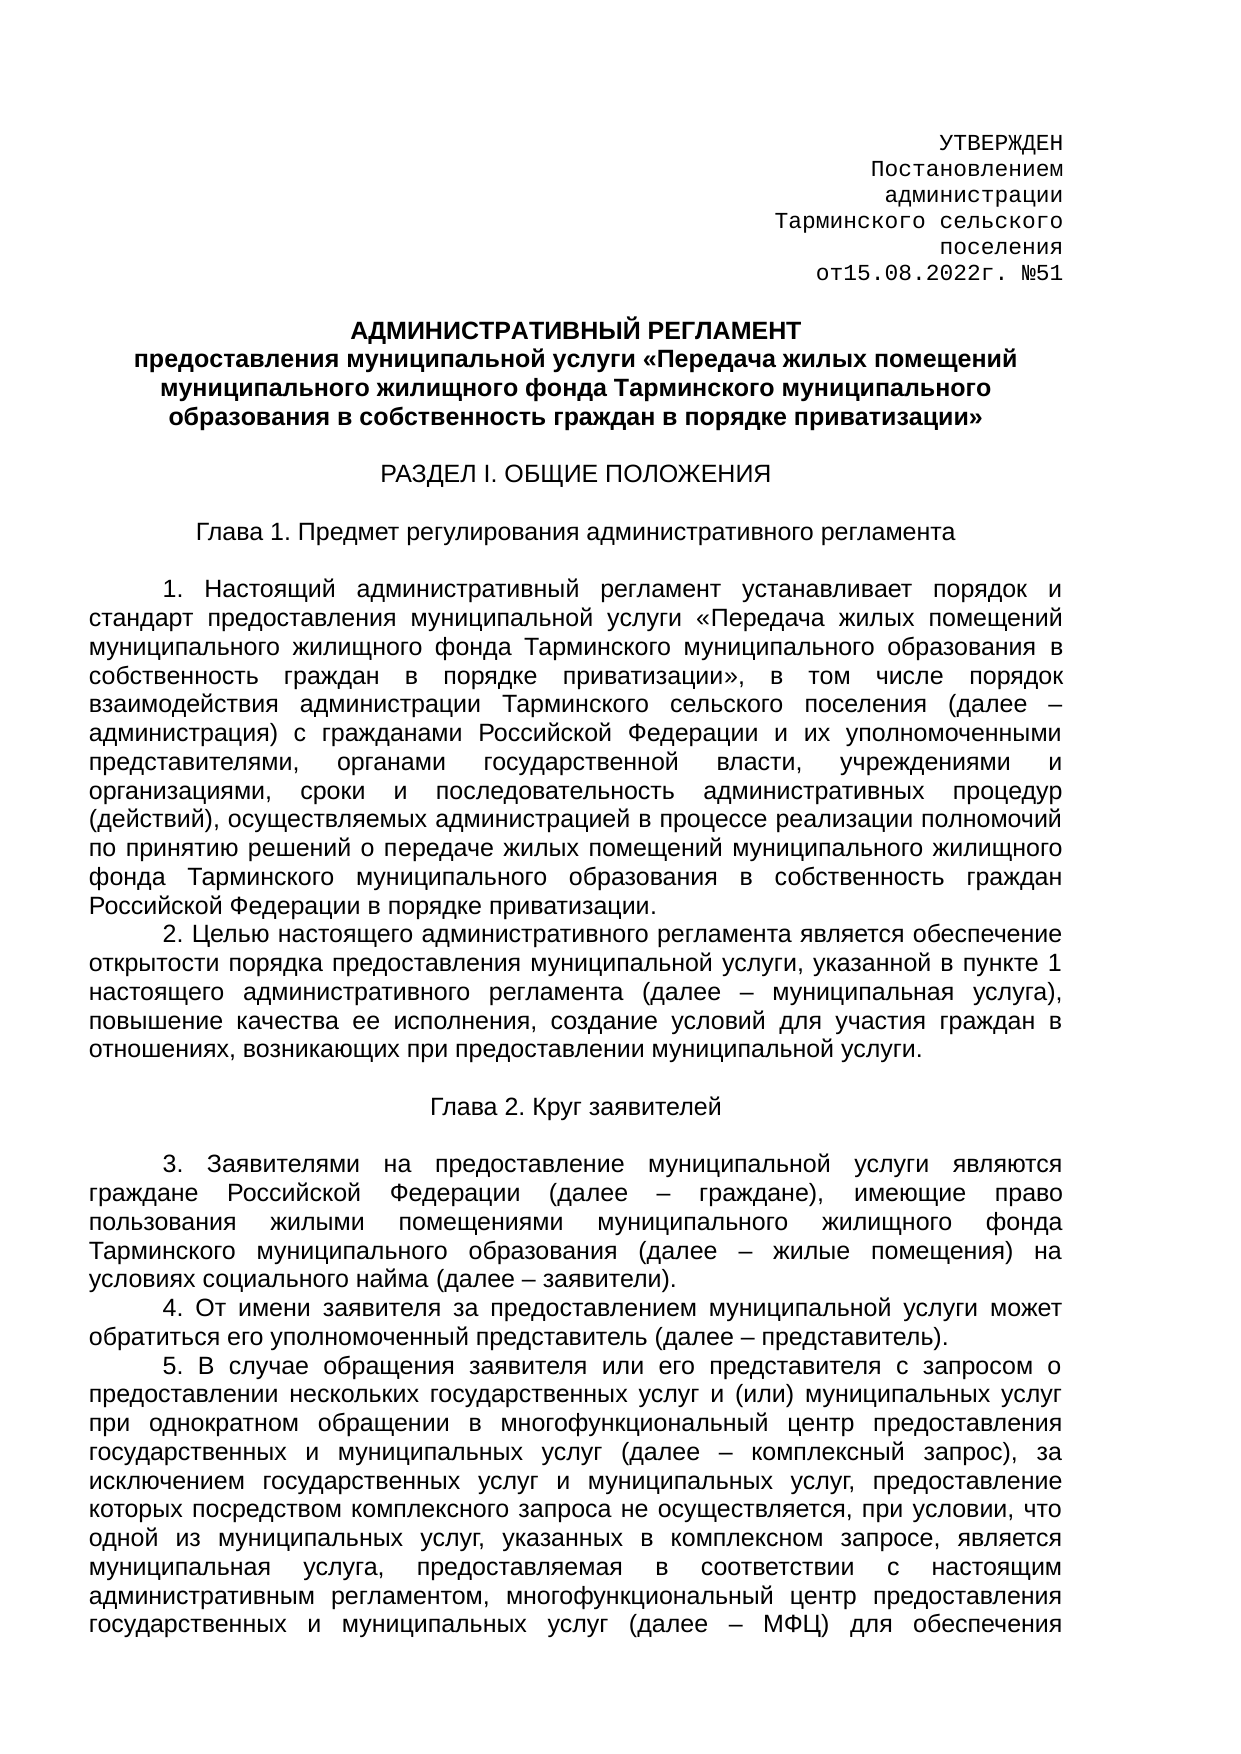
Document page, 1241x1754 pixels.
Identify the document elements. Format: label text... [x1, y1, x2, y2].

text Глава 1. Предмет регулирования административного регламента [89, 517, 1063, 546]
text 1. Настоящий административный регламент устанавливает порядок и стандарт предоставления муниципальной услуги «Передача жилых помещений муниципального жилищного фонда Тарминского муниципального образования в собственность граждан в порядке приватизации», в том числе порядок взаимодействия администрации Тарминского сельского поселения (далее – администрация) с гражданами Российской Федерации и их уполномоченными представителями, органами государственной власти, учреждениями и организациями, сроки и последовательность административных процедур (действий), осуществляемых администрацией в процессе реализации полномочий по принятию решений о передаче жилых помещений муниципального жилищного фонда Тарминского муниципального образования в собственность граждан Российской Федерации в порядке приватизации. [89, 574, 1063, 919]
text предоставления муниципальной услуги «Передача жилых помещений муниципального жилищного фонда Тарминского муниципального образования в собственность граждан в порядке приватизации» [89, 344, 1063, 431]
text 2. Целью настоящего административного регламента является обеспечение открытости порядка предоставления муниципальной услуги, указанной в пункте 1 настоящего административного регламента (далее – муниципальная услуга), повышение качества ее исполнения, создание условий для участия граждан в отношениях, возникающих при предоставлении муниципальной услуги. [89, 919, 1063, 1063]
text 4. От имени заявителя за предоставлением муниципальной услуги может обратиться его уполномоченный представитель (далее – представитель). [89, 1293, 1063, 1351]
text 3. Заявителями на предоставление муниципальной услуги являются граждане Российской Федерации (далее – граждане), имеющие право пользования жилыми помещениями муниципального жилищного фонда Тарминского муниципального образования (далее – жилые помещения) на условиях социального найма (далее – заявители). [89, 1149, 1063, 1293]
text Глава 2. Круг заявителей [89, 1092, 1063, 1121]
table_header УТВЕРЖДЕН Постановлением администрации Тарминского сельского поселения от15.08.2022г. №51 [694, 103, 1074, 287]
text АДМИНИСТРАТИВНЫЙ РЕГЛАМЕНТ [89, 316, 1063, 344]
text РАЗДЕЛ I. ОБЩИЕ ПОЛОЖЕНИЯ [89, 459, 1063, 488]
